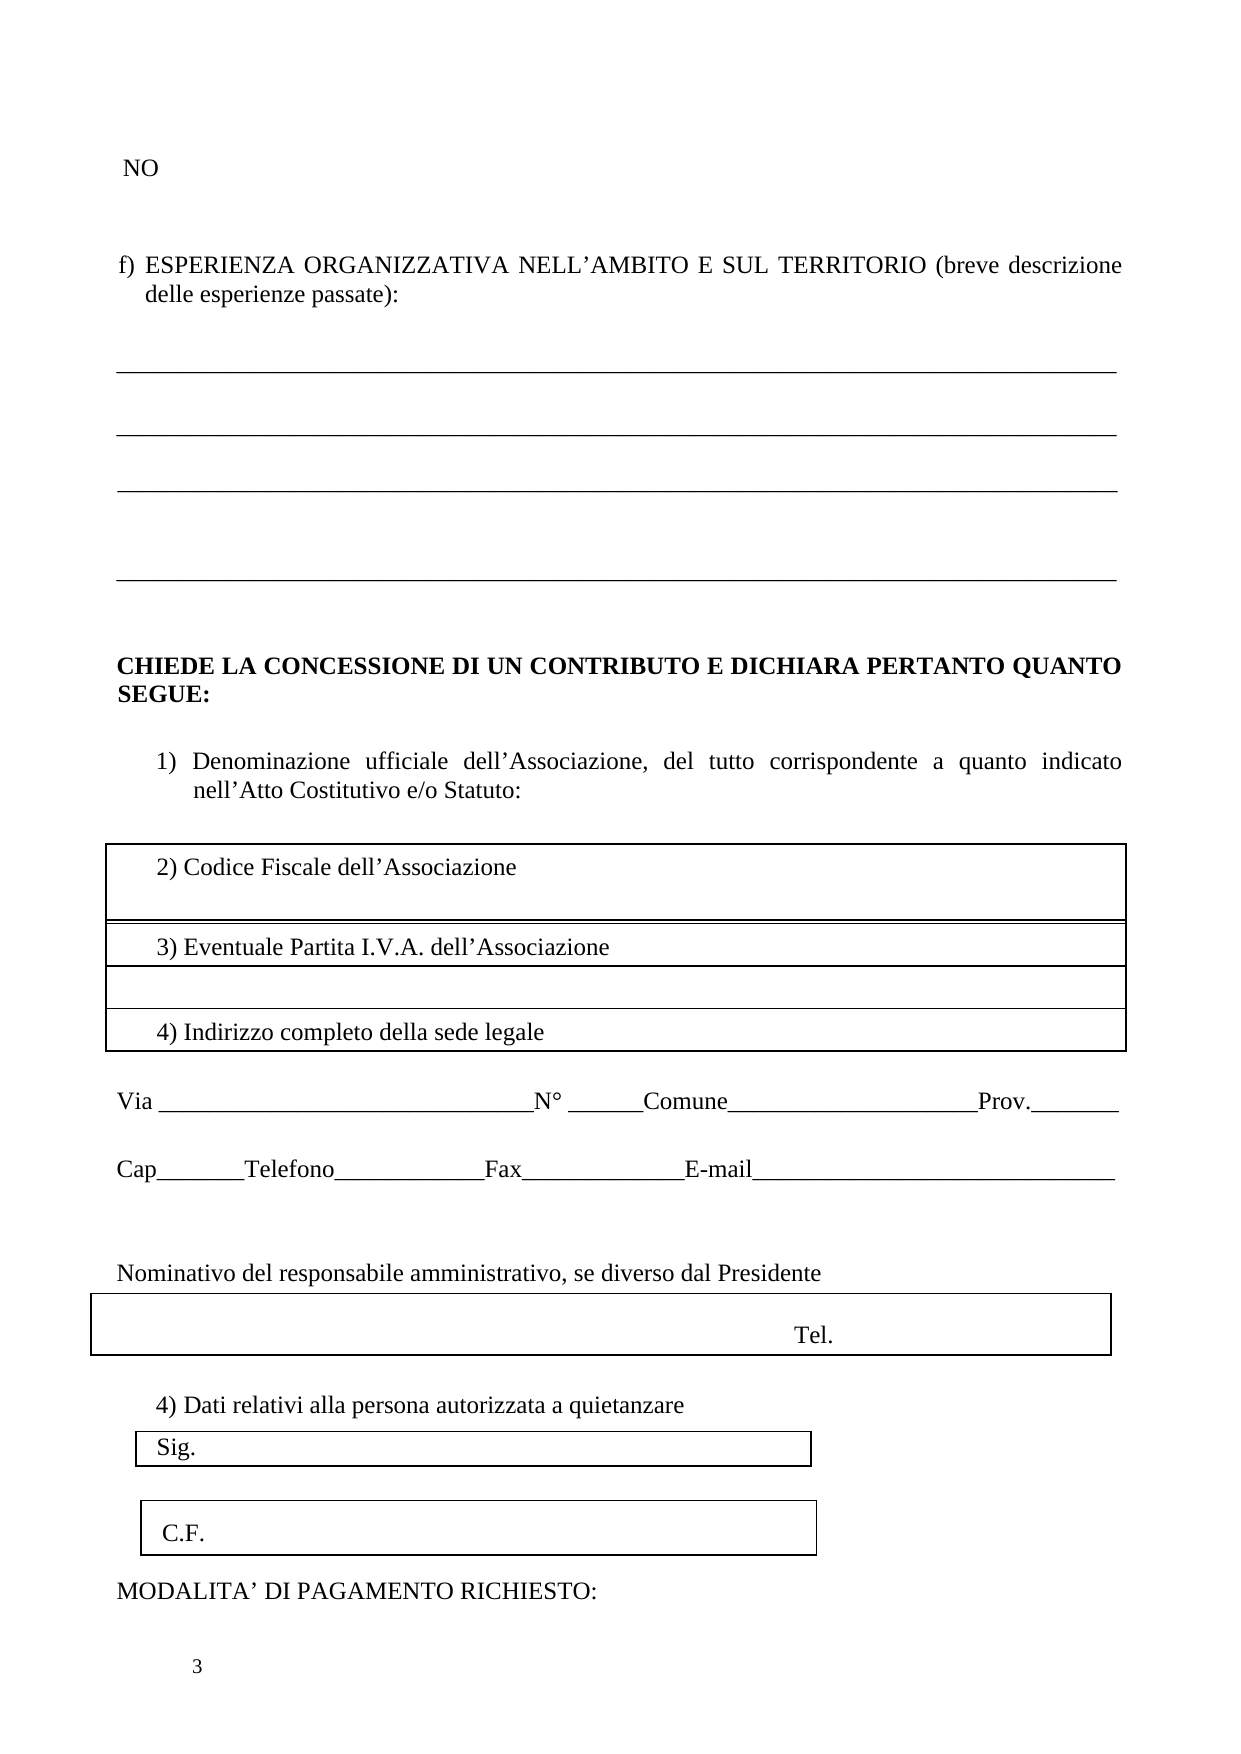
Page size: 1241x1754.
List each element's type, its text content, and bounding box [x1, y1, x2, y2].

text ________________________________________________________________________________ [116, 347, 1123, 376]
text Via ______________________________N° ______Comune____________________Prov._______ [116, 1086, 1123, 1115]
text ________________________________________________________________________________ [116, 555, 1123, 584]
text MODALITA’ DI PAGAMENTO RICHIESTO: [116, 1576, 1123, 1605]
table_header Tel. [92, 1294, 1110, 1354]
table_header Sig. [137, 1432, 810, 1465]
text ________________________________________________________________________________ ________________________________________________________________________________ [116, 410, 1123, 495]
table_cell 3) Eventuale Partita I.V.A. dell’Associazione [107, 924, 1125, 965]
table_cell [107, 967, 1125, 1007]
table_cell 4) Indirizzo completo della sede legale [107, 1009, 1125, 1050]
text CHIEDE LA CONCESSIONE DI UN CONTRIBUTO E DICHIARA PERTANTO QUANTO SEGUE: [116, 652, 1123, 708]
text ⁪ NO [116, 153, 1123, 182]
text 4) Dati relativi alla persona autorizzata a quietanzare [156, 1390, 1123, 1418]
table_header 2) Codice Fiscale dell’Associazione [107, 845, 1125, 919]
text Nominativo del responsabile amministrativo, se diverso dal Presidente [116, 1258, 1123, 1286]
text 1) Denominazione ufficiale dell’Associazione, del tutto corrispondente a quanto indicato nell’Atto Costitutivo e/o Statuto: [156, 746, 1123, 804]
list ESPERIENZA ORGANIZZATIVA NELL’AMBITO E SUL TERRITORIO (breve descrizione delle esperienze passate): [118, 250, 1123, 308]
text Cap_______Telefono____________Fax_____________E-mail_____________________________ [116, 1154, 1123, 1183]
